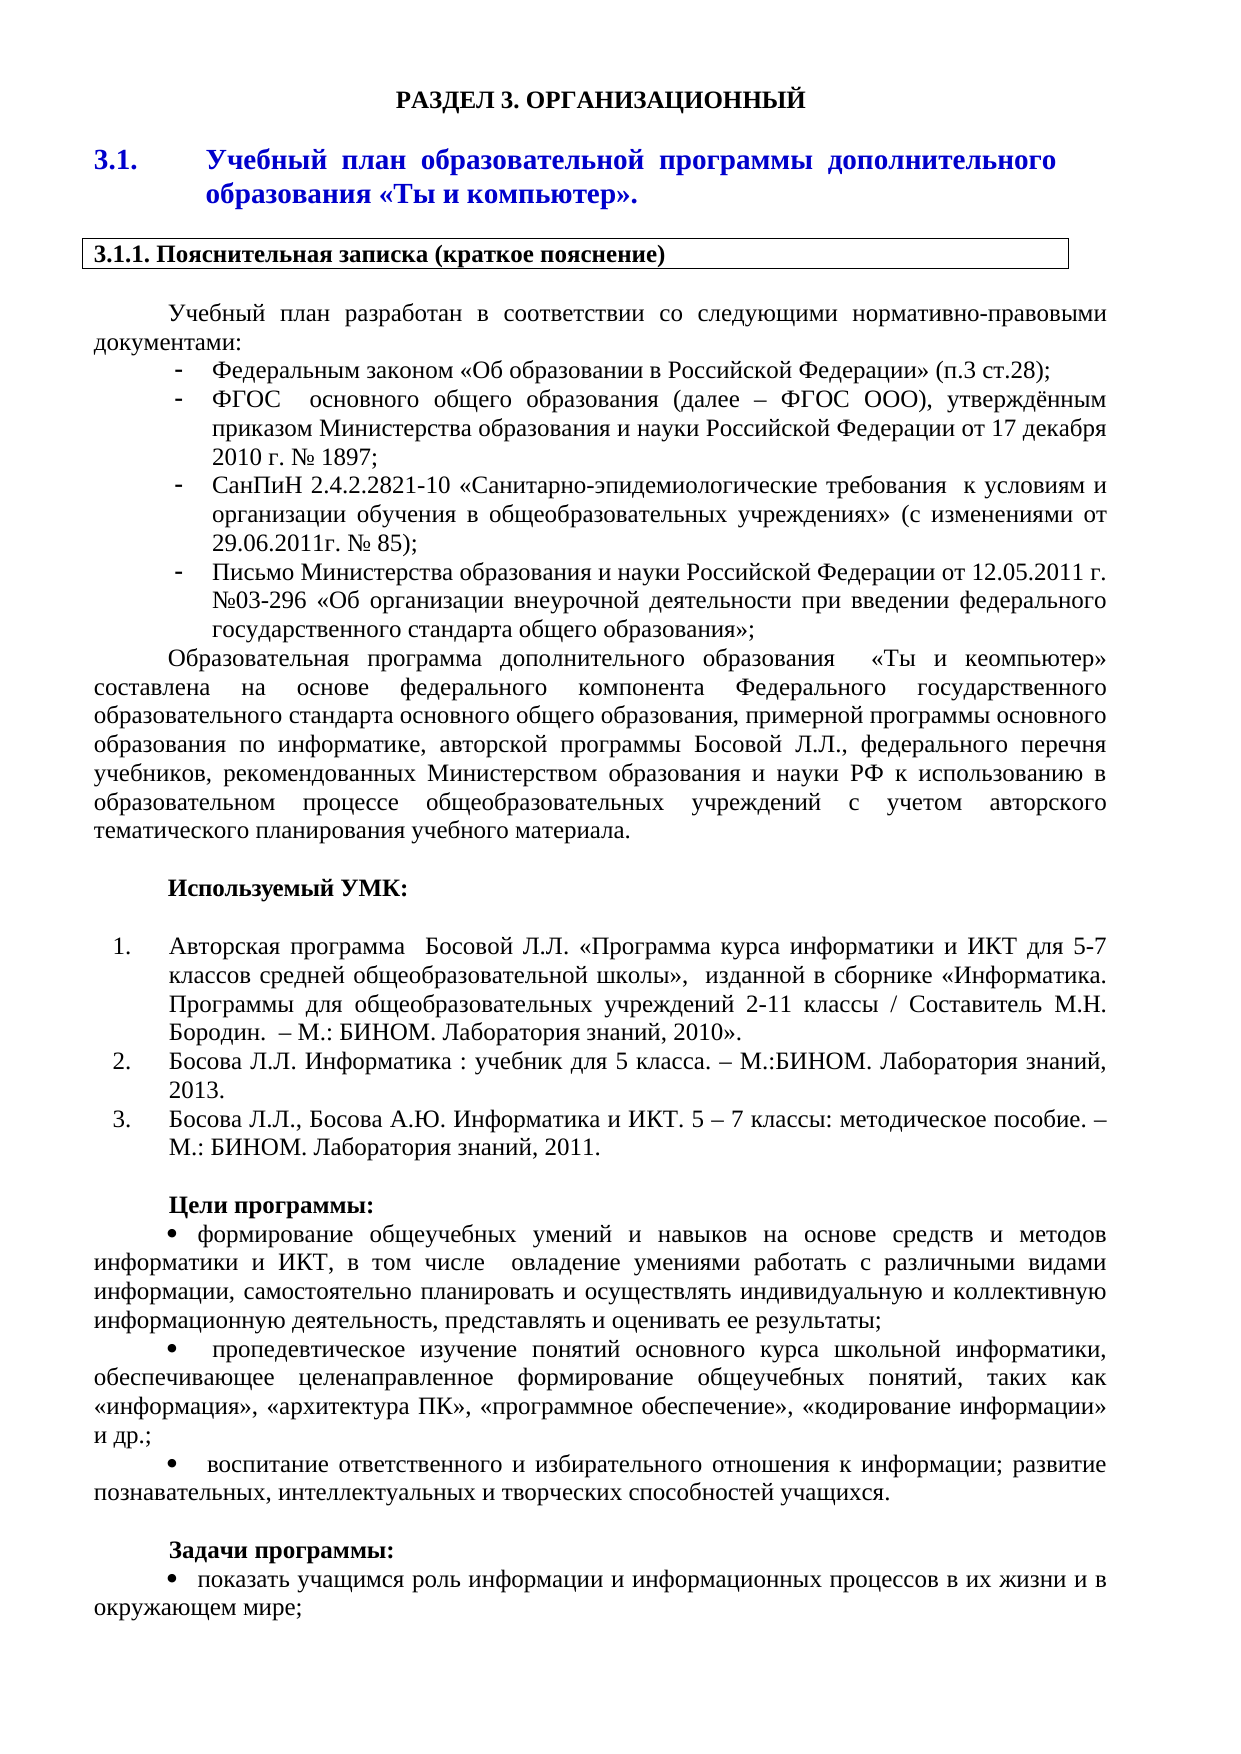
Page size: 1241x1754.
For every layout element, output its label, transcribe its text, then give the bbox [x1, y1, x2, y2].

list Авторская программа Босовой Л.Л. «Программа курса информатики и ИКТ для 5-7 классов средней общеобразовательной школы», изданной в сборнике «Информатика. Программы для общеобразовательных учреждений 2-11 классы / Составитель М.Н. Бородин. – М.: БИНОМ. Лаборатория знаний, 2010». [112, 931, 1107, 1046]
list Босова Л.Л. Информатика : учебник для 5 класса. – М.:БИНОМ. Лаборатория знаний, 2013. [112, 1046, 1107, 1104]
list показать учащимся роль информации и информационных процессов в их жизни и в окружающем мире; [94, 1564, 1107, 1621]
text Образовательная программа дополнительного образования «Ты и кеомпьютер» составлена на основе федерального компонента Федерального государственного образовательного стандарта основного общего образования, примерной программы основного образования по информатике, авторской программы Босовой Л.Л., федерального перечня учебников, рекомендованных Министерством образования и науки РФ к использованию в образовательном процессе общеобразовательных учреждений с учетом авторского тематического планирования учебного материала. [94, 643, 1107, 844]
text Задачи программы: [94, 1535, 1107, 1564]
list формирование общеучебных умений и навыков на основе средств и методов информатики и ИКТ, в том числе овладение умениями работать с различными видами информации, самостоятельно планировать и осуществлять индивидуальную и коллективную информационную деятельность, представлять и оценивать ее результаты; [94, 1219, 1107, 1334]
list пропедевтическое изучение понятий основного курса школьной информатики, обеспечивающее целенаправленное формирование общеучебных понятий, таких как «информация», «архитектура ПК», «программное обеспечение», «кодирование информации» и др.; [94, 1334, 1107, 1449]
table_header Учебный план образовательной программы дополнительного образования «Ты и компьютер». [194, 143, 1068, 209]
list Письмо Министерства образования и науки Российской Федерации от 12.05.2011 г. №03-296 «Об организации внеурочной деятельности при введении федерального государственного стандарта общего образования»; [174, 557, 1107, 643]
subtitle Используемый УМК: [94, 873, 1107, 902]
text Учебный план разработан в соответствии со следующими нормативно-правовыми документами: [94, 298, 1107, 355]
list воспитание ответственного и избирательного отношения к информации; развитие познавательных, интеллектуальных и творческих способностей учащихся. [94, 1449, 1107, 1506]
table_header 3.1. [83, 143, 194, 209]
table_header [953, 239, 1068, 268]
text Цели программы: [94, 1190, 1107, 1219]
list Босова Л.Л., Босова А.Ю. Информатика и ИКТ. 5 – 7 классы: методическое пособие. – М.: БИНОМ. Лаборатория знаний, 2011. [112, 1104, 1107, 1161]
text РАЗДЕЛ 3. ОРГАНИЗАЦИОННЫЙ [94, 85, 1107, 114]
list Федеральным законом «Об образовании в Российской Федерации» (п.3 ст.28); [174, 355, 1107, 384]
list СанПиН 2.4.2.2821-10 «Санитарно-эпидемиологические требования к условиям и организации обучения в общеобразовательных учреждениях» (с изменениями от 29.06.2011г. № 85); [174, 470, 1107, 557]
list ФГОС основного общего образования (далее – ФГОС ООО), утверждённым приказом Министерства образования и науки Российской Федерации от 17 декабря 2010 г. № 1897; [174, 384, 1107, 470]
table_header 3.1.1. Пояснительная записка (краткое пояснение) [83, 239, 953, 268]
